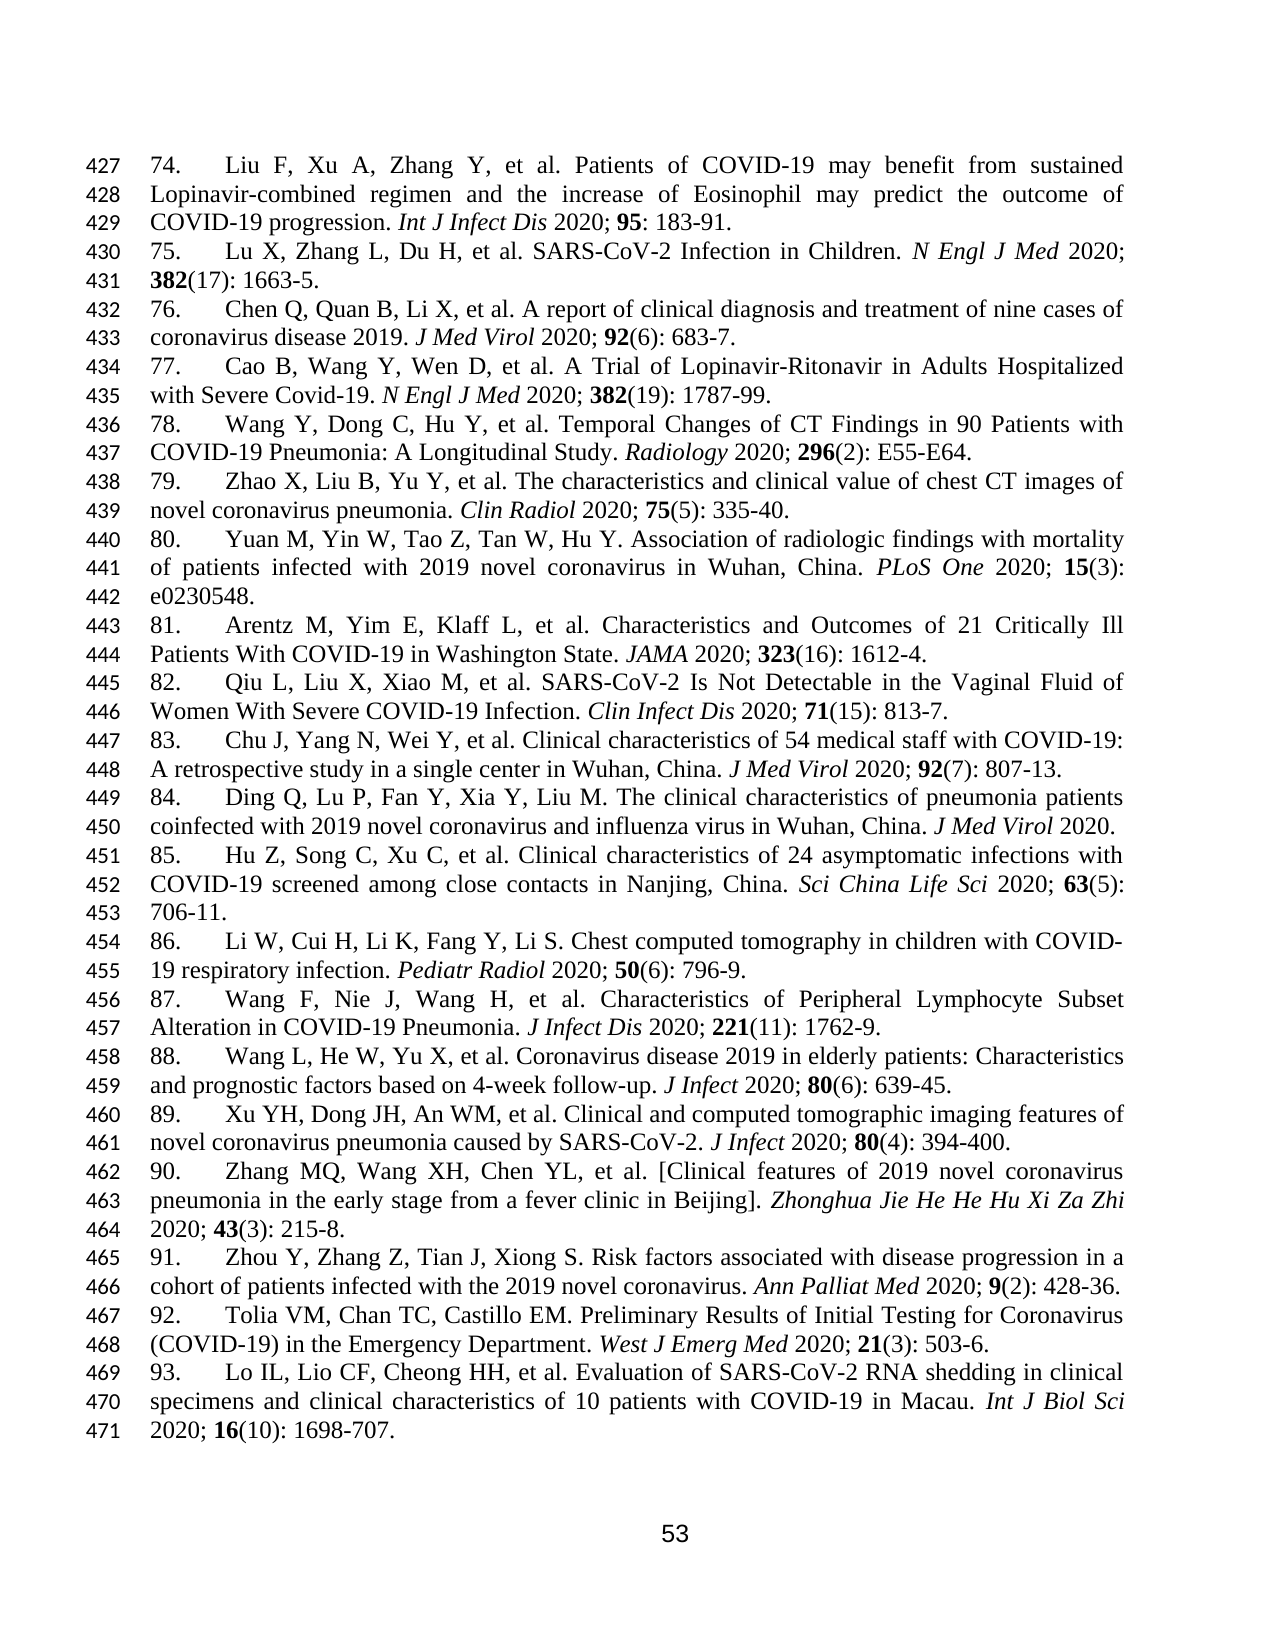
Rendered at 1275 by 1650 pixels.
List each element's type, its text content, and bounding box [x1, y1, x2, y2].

text 93. Lo IL, Lio CF, Cheong HH, et al. Evaluation of SARS-CoV-2 RNA shedding in clinical specimens and clinical characteristics of 10 patients with COVID-19 in Macau. Int J Biol Sci 2020; 16(10): 1698-707. [150, 1357, 1125, 1444]
text 78. Wang Y, Dong C, Hu Y, et al. Temporal Changes of CT Findings in 90 Patients with COVID-19 Pneumonia: A Longitudinal Study. Radiology 2020; 296(2): E55-E64. [150, 409, 1125, 466]
text 79. Zhao X, Liu B, Yu Y, et al. The characteristics and clinical value of chest CT images of novel coronavirus pneumonia. Clin Radiol 2020; 75(5): 335-40. [150, 466, 1125, 524]
text 85. Hu Z, Song C, Xu C, et al. Clinical characteristics of 24 asymptomatic infections with COVID-19 screened among close contacts in Nanjing, China. Sci China Life Sci 2020; 63(5): 706-11. [150, 840, 1125, 926]
text 89. Xu YH, Dong JH, An WM, et al. Clinical and computed tomographic imaging features of novel coronavirus pneumonia caused by SARS-CoV-2. J Infect 2020; 80(4): 394-400. [150, 1099, 1125, 1156]
text 81. Arentz M, Yim E, Klaff L, et al. Characteristics and Outcomes of 21 Critically Ill Patients With COVID-19 in Washington State. JAMA 2020; 323(16): 1612-4. [150, 610, 1125, 667]
text 91. Zhou Y, Zhang Z, Tian J, Xiong S. Risk factors associated with disease progression in a cohort of patients infected with the 2019 novel coronavirus. Ann Palliat Med 2020; 9(2): 428-36. [150, 1242, 1125, 1300]
text 80. Yuan M, Yin W, Tao Z, Tan W, Hu Y. Association of radiologic findings with mortality of patients infected with 2019 novel coronavirus in Wuhan, China. PLoS One 2020; 15(3): e0230548. [150, 524, 1125, 610]
text 82. Qiu L, Liu X, Xiao M, et al. SARS-CoV-2 Is Not Detectable in the Vaginal Fluid of Women With Severe COVID-19 Infection. Clin Infect Dis 2020; 71(15): 813-7. [150, 667, 1125, 725]
text 83. Chu J, Yang N, Wei Y, et al. Clinical characteristics of 54 medical staff with COVID-19: A retrospective study in a single center in Wuhan, China. J Med Virol 2020; 92(7): 807-13. [150, 725, 1125, 782]
text 92. Tolia VM, Chan TC, Castillo EM. Preliminary Results of Initial Testing for Coronavirus (COVID-19) in the Emergency Department. West J Emerg Med 2020; 21(3): 503-6. [150, 1300, 1125, 1357]
text 74. Liu F, Xu A, Zhang Y, et al. Patients of COVID-19 may benefit from sustained Lopinavir-combined regimen and the increase of Eosinophil may predict the outcome of COVID-19 progression. Int J Infect Dis 2020; 95: 183-91. [150, 150, 1125, 236]
text 84. Ding Q, Lu P, Fan Y, Xia Y, Liu M. The clinical characteristics of pneumonia patients coinfected with 2019 novel coronavirus and influenza virus in Wuhan, China. J Med Virol 2020. [150, 782, 1125, 840]
text 88. Wang L, He W, Yu X, et al. Coronavirus disease 2019 in elderly patients: Characteristics and prognostic factors based on 4-week follow-up. J Infect 2020; 80(6): 639-45. [150, 1041, 1125, 1099]
text 77. Cao B, Wang Y, Wen D, et al. A Trial of Lopinavir-Ritonavir in Adults Hospitalized with Severe Covid-19. N Engl J Med 2020; 382(19): 1787-99. [150, 351, 1125, 409]
text 76. Chen Q, Quan B, Li X, et al. A report of clinical diagnosis and treatment of nine cases of coronavirus disease 2019. J Med Virol 2020; 92(6): 683-7. [150, 294, 1125, 351]
text 86. Li W, Cui H, Li K, Fang Y, Li S. Chest computed tomography in children with COVID-19 respiratory infection. Pediatr Radiol 2020; 50(6): 796-9. [150, 926, 1125, 984]
text 87. Wang F, Nie J, Wang H, et al. Characteristics of Peripheral Lymphocyte Subset Alteration in COVID-19 Pneumonia. J Infect Dis 2020; 221(11): 1762-9. [150, 984, 1125, 1041]
text 90. Zhang MQ, Wang XH, Chen YL, et al. [Clinical features of 2019 novel coronavirus pneumonia in the early stage from a fever clinic in Beijing]. Zhonghua Jie He He Hu Xi Za Zhi 2020; 43(3): 215-8. [150, 1156, 1125, 1242]
text 75. Lu X, Zhang L, Du H, et al. SARS-CoV-2 Infection in Children. N Engl J Med 2020; 382(17): 1663-5. [150, 236, 1125, 294]
